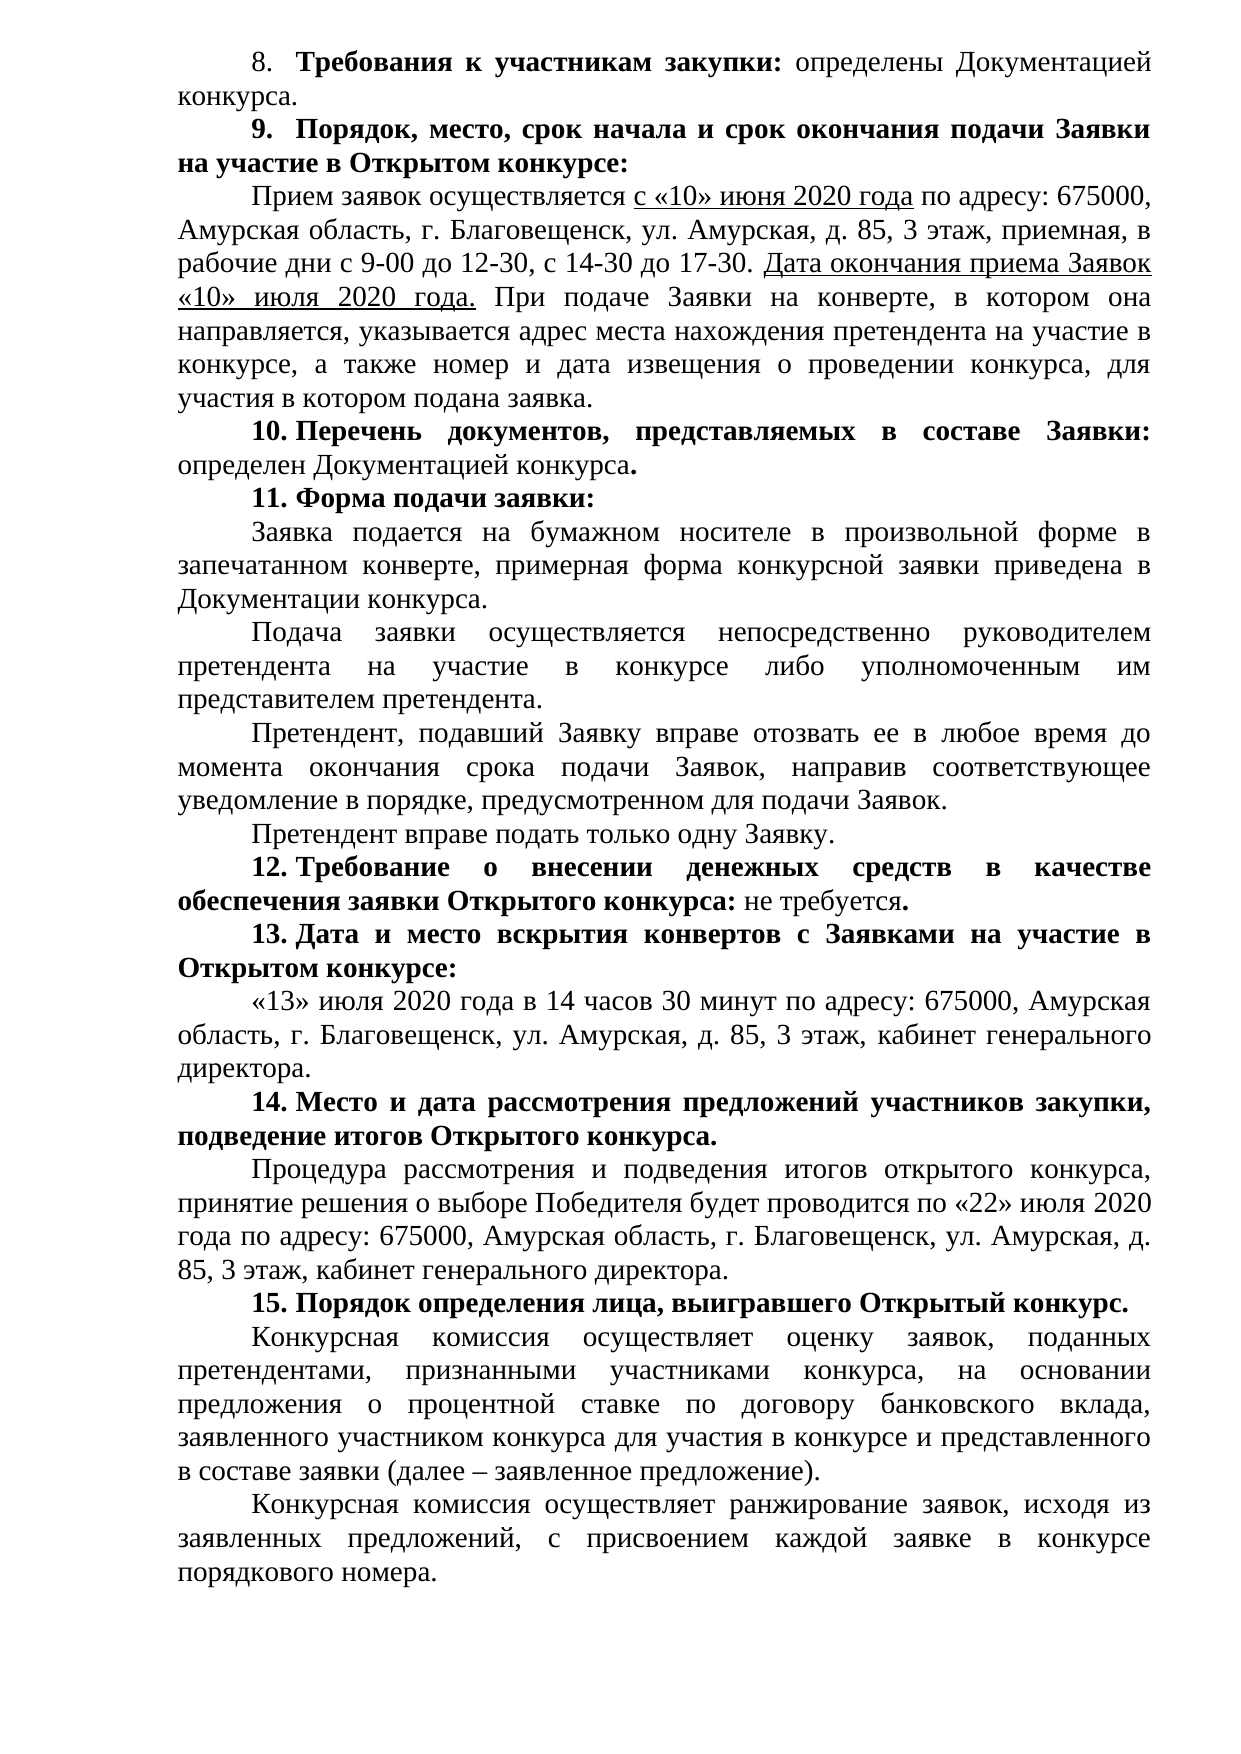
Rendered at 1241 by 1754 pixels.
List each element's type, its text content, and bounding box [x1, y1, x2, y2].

list Конкурсная комиссия осуществляет оценку заявок, поданных претендентами, признанными участниками конкурса, на основании предложения о процентной ставке по договору банковского вклада, заявленного участником конкурса для участия в конкурсе и представленного в составе заявки (далее – заявленное предложение). [177, 1319, 1152, 1487]
list Перечень документов, представляемых в составе Заявки: определен Документацией конкурса. [177, 413, 1152, 480]
list Подача заявки осуществляется непосредственно руководителем претендента на участие в конкурсе либо уполномоченным им представителем претендента. [177, 614, 1152, 715]
list Заявка подается на бумажном носителе в произвольной форме в запечатанном конверте, примерная форма конкурсной заявки приведена в Документации конкурса. [177, 514, 1152, 614]
list Конкурсная комиссия осуществляет ранжирование заявок, исходя из заявленных предложений, с присвоением каждой заявке в конкурсе порядкового номера. [177, 1487, 1152, 1587]
list Прием заявок осуществляется с «10» июня 2020 года по адресу: 675000, Амурская область, г. Благовещенск, ул. Амурская, д. 85, 3 этаж, приемная, в рабочие дни с 9-00 до 12-30, с 14-30 до 17-30. Дата окончания приема Заявок «10» июля 2020 года. При подаче Заявки на конверте, в котором она направляется, указывается адрес места нахождения претендента на участие в конкурсе, а также номер и дата извещения о проведении конкурса, для участия в котором подана заявка. [177, 178, 1152, 413]
list «13» июля 2020 года в 14 часов 30 минут по адресу: 675000, Амурская область, г. Благовещенск, ул. Амурская, д. 85, 3 этаж, кабинет генерального директора. [177, 983, 1152, 1084]
list Претендент вправе подать только одну Заявку. [177, 816, 1152, 849]
list Место и дата рассмотрения предложений участников закупки, подведение итогов Открытого конкурса. [177, 1084, 1152, 1151]
list Форма подачи заявки: [177, 480, 1152, 514]
list Претендент, подавший Заявку вправе отозвать ее в любое время до момента окончания срока подачи Заявок, направив соответствующее уведомление в порядке, предусмотренном для подачи Заявок. [177, 715, 1152, 816]
list Процедура рассмотрения и подведения итогов открытого конкурса, принятие решения о выборе Победителя будет проводится по «22» июля 2020 года по адресу: 675000, Амурская область, г. Благовещенск, ул. Амурская, д. 85, 3 этаж, кабинет генерального директора. [177, 1151, 1152, 1285]
list Порядок определения лица, выигравшего Открытый конкурс. [177, 1285, 1152, 1319]
list Дата и место вскрытия конвертов с Заявками на участие в Открытом конкурсе: [177, 916, 1152, 983]
list Порядок, место, срок начала и срок окончания подачи Заявки на участие в Открытом конкурсе: [177, 111, 1152, 178]
list Требования к участникам закупки: определены Документацией конкурса. [177, 44, 1152, 111]
list Требование о внесении денежных средств в качестве обеспечения заявки Открытого конкурса: не требуется. [177, 849, 1152, 916]
